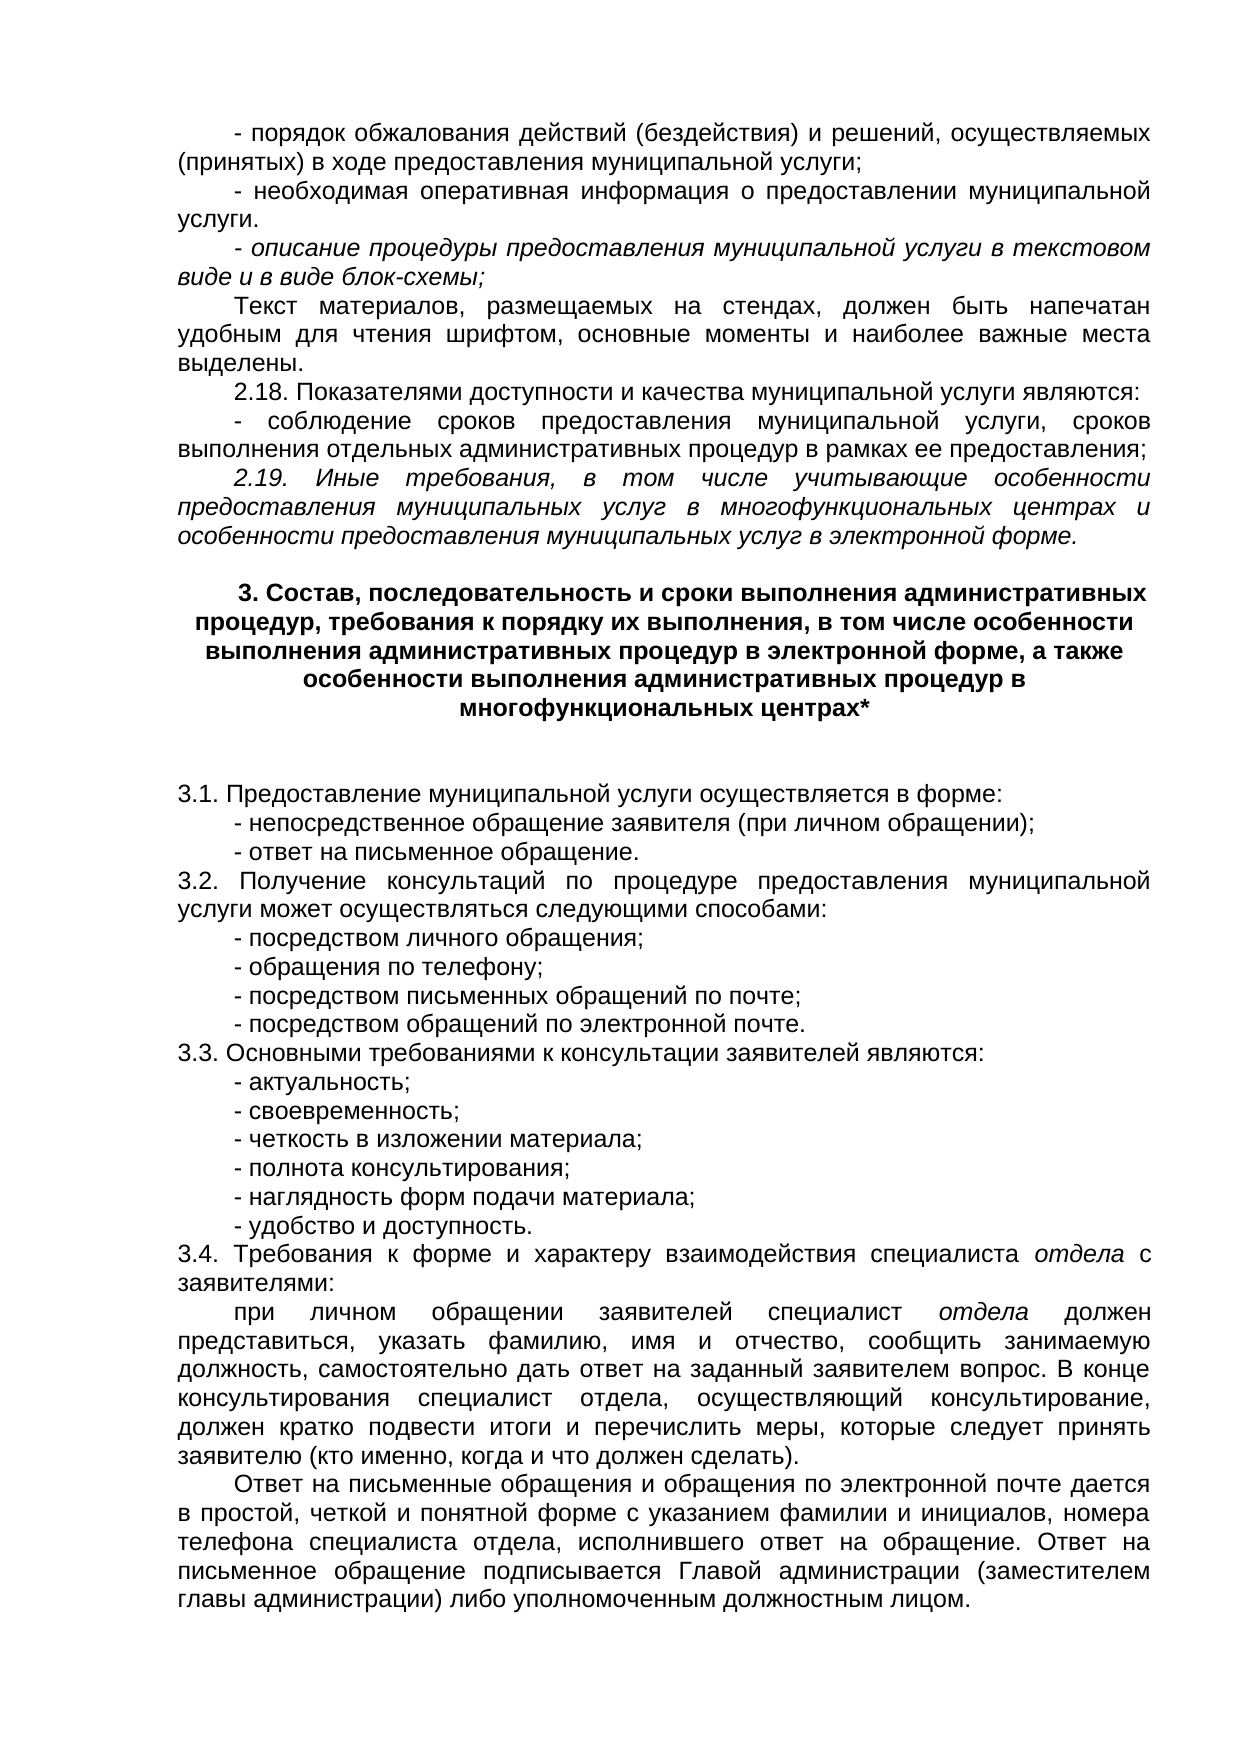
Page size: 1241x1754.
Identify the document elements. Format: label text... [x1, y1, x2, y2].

text Текст материалов, размещаемых на стендах, должен быть напечатан удобным для чтения шрифтом, основные моменты и наиболее важные места выделены. [177, 291, 1152, 377]
text 3.1. Предоставление муниципальной услуги осуществляется в форме: [177, 779, 1152, 808]
text 3.3. Основными требованиями к консультации заявителей являются: [177, 1038, 1152, 1067]
text - непосредственное обращение заявителя (при личном обращении); [177, 808, 1152, 837]
text - наглядность форм подачи материала; [177, 1182, 1152, 1211]
text - актуальность; [177, 1067, 1152, 1096]
text - удобство и доступность. [177, 1211, 1152, 1239]
text - обращения по телефону; [177, 952, 1152, 981]
text 3. Состав, последовательность и сроки выполнения административных процедур, требования к порядку их выполнения, в том числе особенности выполнения административных процедур в электронной форме, а также особенности выполнения административных процедур в многофункциональных центрах* [177, 578, 1152, 722]
text 3.4. Требования к форме и характеру взаимодействия специалиста отдела с заявителями: [177, 1239, 1152, 1297]
text - описание процедуры предоставления муниципальной услуги в текстовом виде и в виде блок-схемы; [177, 233, 1152, 291]
text Ответ на письменные обращения и обращения по электронной почте дается в простой, четкой и понятной форме с указанием фамилии и инициалов, номера телефона специалиста отдела, исполнившего ответ на обращение. Ответ на письменное обращение подписывается Главой администрации (заместителем главы администрации) либо уполномоченным должностным лицом. [177, 1469, 1152, 1613]
text - посредством письменных обращений по почте; [177, 981, 1152, 1009]
text - необходимая оперативная информация о предоставлении муниципальной услуги. [177, 176, 1152, 233]
text 2.18. Показателями доступности и качества муниципальной услуги являются: [177, 377, 1152, 406]
text - посредством обращений по электронной почте. [177, 1009, 1152, 1038]
text - своевременность; [177, 1096, 1152, 1124]
text - ответ на письменное обращение. [177, 837, 1152, 866]
text при личном обращении заявителей специалист отдела должен представиться, указать фамилию, имя и отчество, сообщить занимаемую должность, самостоятельно дать ответ на заданный заявителем вопрос. В конце консультирования специалист отдела, осуществляющий консультирование, должен кратко подвести итоги и перечислить меры, которые следует принять заявителю (кто именно, когда и что должен сделать). [177, 1297, 1152, 1469]
text - порядок обжалования действий (бездействия) и решений, осуществляемых (принятых) в ходе предоставления муниципальной услуги; [177, 118, 1152, 176]
text 3.2. Получение консультаций по процедуре предоставления муниципальной услуги может осуществляться следующими способами: [177, 866, 1152, 923]
text - посредством личного обращения; [177, 923, 1152, 952]
text - полнота консультирования; [177, 1153, 1152, 1182]
text - соблюдение сроков предоставления муниципальной услуги, сроков выполнения отдельных административных процедур в рамках ее предоставления; [177, 406, 1152, 463]
text 2.19. Иные требования, в том числе учитывающие особенности предоставления муниципальных услуг в многофункциональных центрах и особенности предоставления муниципальных услуг в электронной форме. [177, 463, 1152, 549]
text - четкость в изложении материала; [177, 1124, 1152, 1153]
